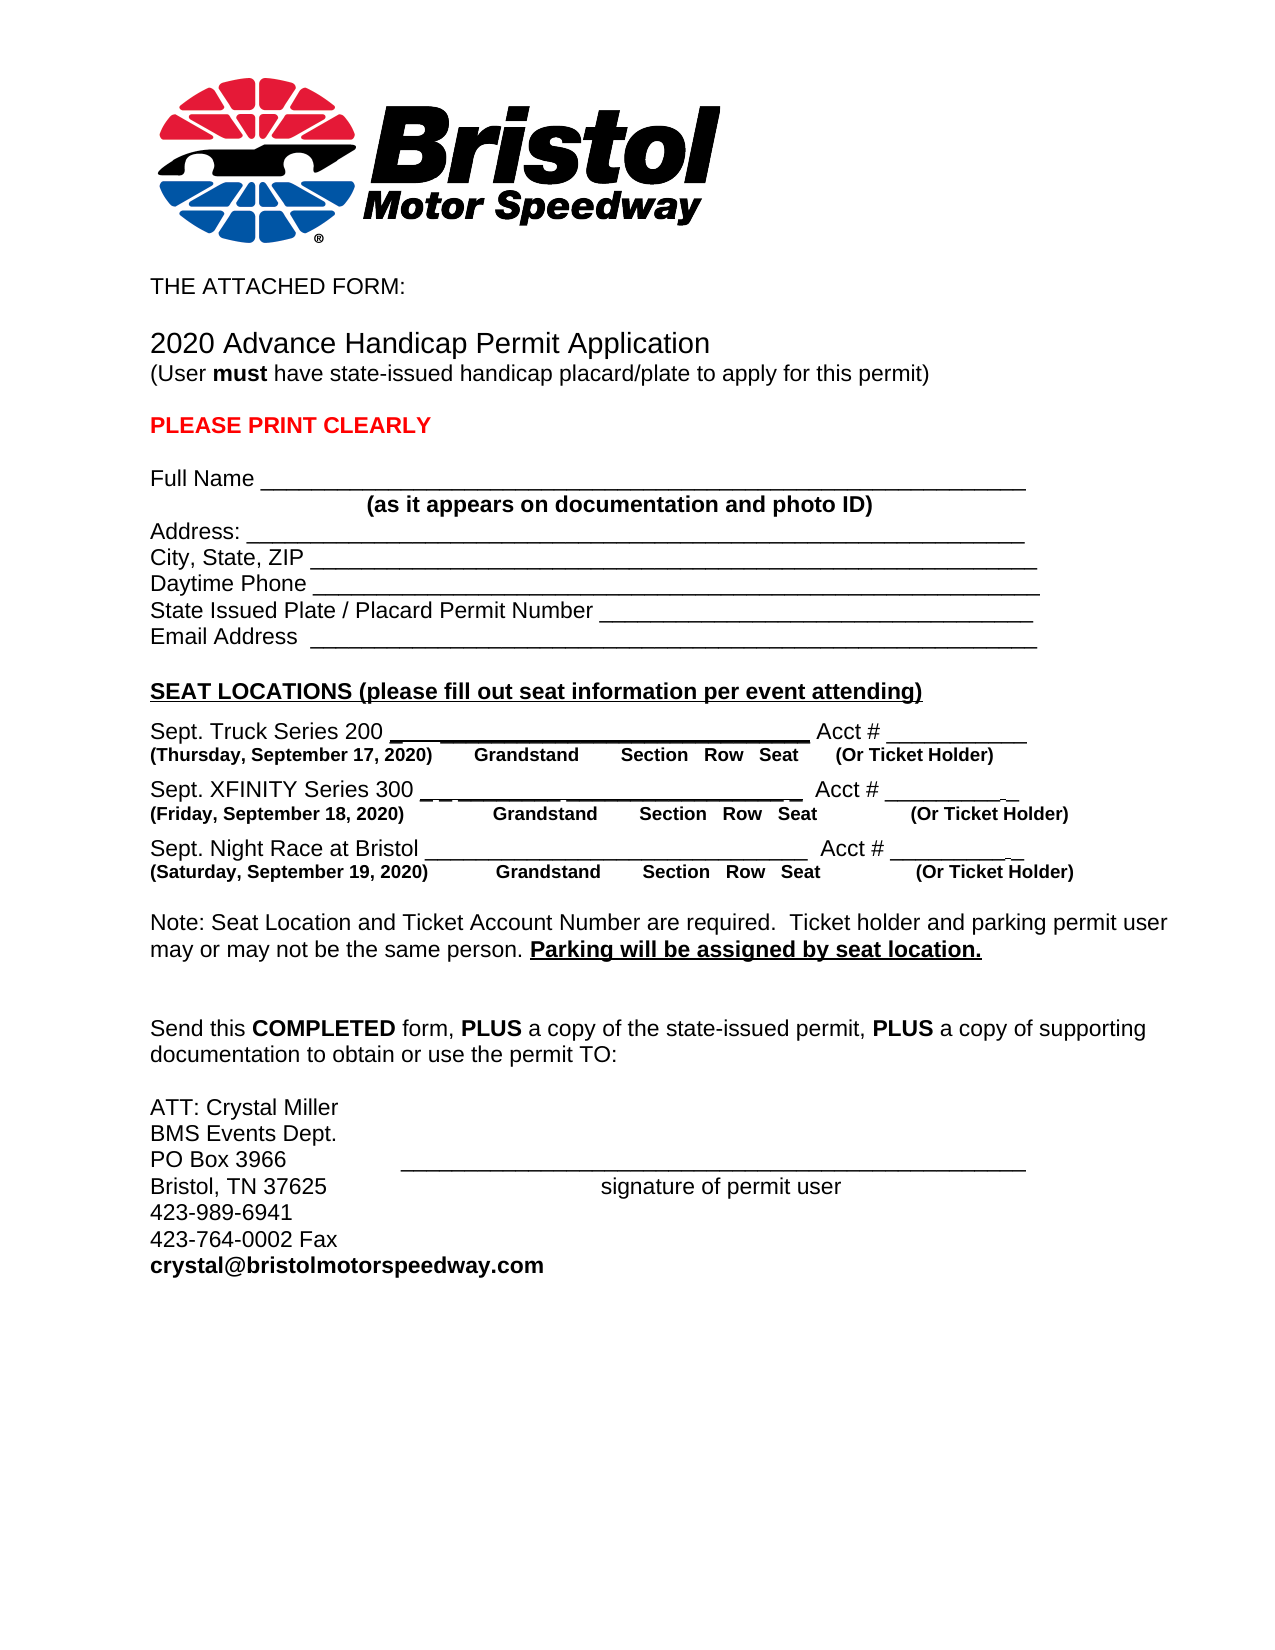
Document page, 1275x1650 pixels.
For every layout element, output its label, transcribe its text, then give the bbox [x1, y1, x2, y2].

text Sept. XFINITY Series 300 _ _ ________ _________________ _ Acct # _________ _ [150, 776, 1215, 803]
text Note: Seat Location and Ticket Account Number are required. Ticket holder and parking permit user may or may not be the same person. Parking will be assigned by seat location. [150, 909, 1215, 962]
text Bristol, TN 37625 signature of permit user [150, 1173, 1215, 1199]
picture [150, 75, 721, 247]
text BMS Events Dept. [150, 1120, 1215, 1146]
text 423-764-0002 Fax [150, 1226, 1215, 1252]
text PO Box 3966 _________________________________________________ [150, 1146, 1215, 1173]
text 423-989-6941 [150, 1199, 1215, 1226]
text crystal@bristolmotorspeedway.com [150, 1252, 1215, 1278]
text Email Address _________________________________________________________ [150, 623, 1215, 649]
text Full Name ____________________________________________________________ [150, 465, 1215, 491]
text SEAT LOCATIONS (please fill out seat information per event attending) [150, 678, 1215, 704]
text 2020 Advance Handicap Permit Application [150, 326, 1215, 359]
text Send this COMPLETED form, PLUS a copy of the state-issued permit, PLUS a copy of supporting documentation to obtain or use the permit TO: [150, 1015, 1215, 1067]
text State Issued Plate / Placard Permit Number __________________________________ [150, 597, 1215, 623]
text ATT: Crystal Miller [150, 1094, 1215, 1120]
text (User must have state-issued handicap placard/plate to apply for this permit) [150, 359, 1215, 386]
text (Saturday, September 19, 2020) Grandstand Section Row Seat (Or Ticket Holder) [150, 861, 1215, 883]
text PLEASE PRINT CLEARLY [150, 412, 1215, 439]
text THE ATTACHED FORM: [150, 273, 1215, 300]
text (as it appears on documentation and photo ID) [150, 491, 1215, 518]
text Address: _____________________________________________________________ [150, 518, 1215, 544]
text Daytime Phone _________________________________________________________ [150, 570, 1215, 597]
text (Thursday, September 17, 2020) Grandstand Section Row Seat (Or Ticket Holder) [150, 744, 1215, 766]
text (Friday, September 18, 2020) Grandstand Section Row Seat (Or Ticket Holder) [150, 803, 1215, 824]
text City, State, ZIP _________________________________________________________ [150, 544, 1215, 570]
text Sept. Night Race at Bristol ______________________________ Acct # _________ _ [150, 835, 1215, 861]
text Sept. Truck Series 200 _ _____________________________ Acct # ___________ [150, 718, 1215, 744]
